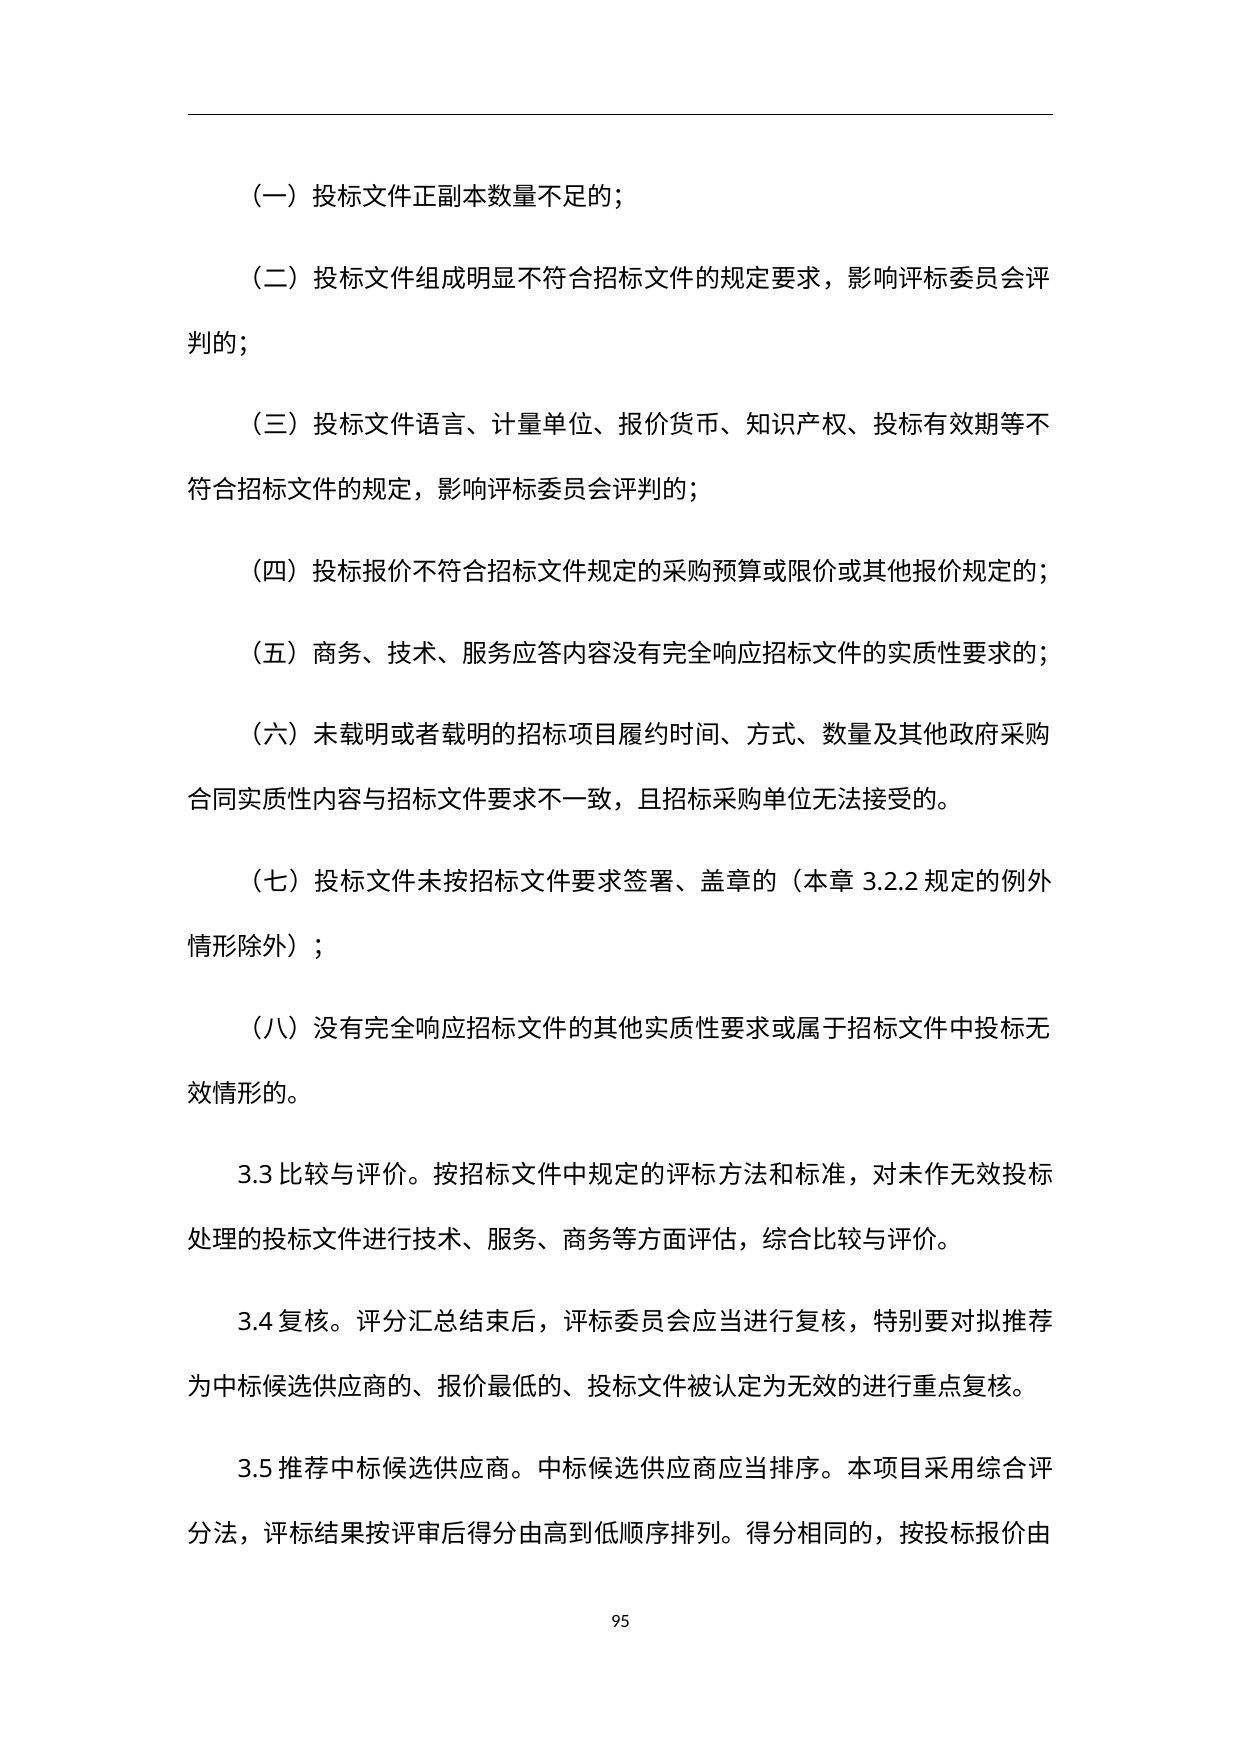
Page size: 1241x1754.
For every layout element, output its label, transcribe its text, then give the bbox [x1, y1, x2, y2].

text （三）投标文件语言、计量单位、报价货币、知识产权、投标有效期等不符合招标文件的规定，影响评标委员会评判的； [187, 390, 1053, 520]
text （五）商务、技术、服务应答内容没有完全响应招标文件的实质性要求的； [187, 619, 1053, 684]
text （七）投标文件未按招标文件要求签署、盖章的（本章3.2.2规定的例外情形除外）； [187, 847, 1053, 977]
text 3.4复核。评分汇总结束后，评标委员会应当进行复核，特别要对拟推荐为中标候选供应商的、报价最低的、投标文件被认定为无效的进行重点复核。 [187, 1287, 1053, 1417]
text （四）投标报价不符合招标文件规定的采购预算或限价或其他报价规定的； [187, 537, 1053, 602]
text （八）没有完全响应招标文件的其他实质性要求或属于招标文件中投标无效情形的。 [187, 994, 1053, 1124]
text 3.3比较与评价。按招标文件中规定的评标方法和标准，对未作无效投标处理的投标文件进行技术、服务、商务等方面评估，综合比较与评价。 [187, 1140, 1053, 1270]
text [187, 1434, 1053, 1564]
text （六）未载明或者载明的招标项目履约时间、方式、数量及其他政府采购合同实质性内容与招标文件要求不一致，且招标采购单位无法接受的。 [187, 700, 1053, 830]
text （二）投标文件组成明显不符合招标文件的规定要求，影响评标委员会评判的； [187, 244, 1053, 374]
text （一）投标文件正副本数量不足的； [187, 162, 1053, 227]
